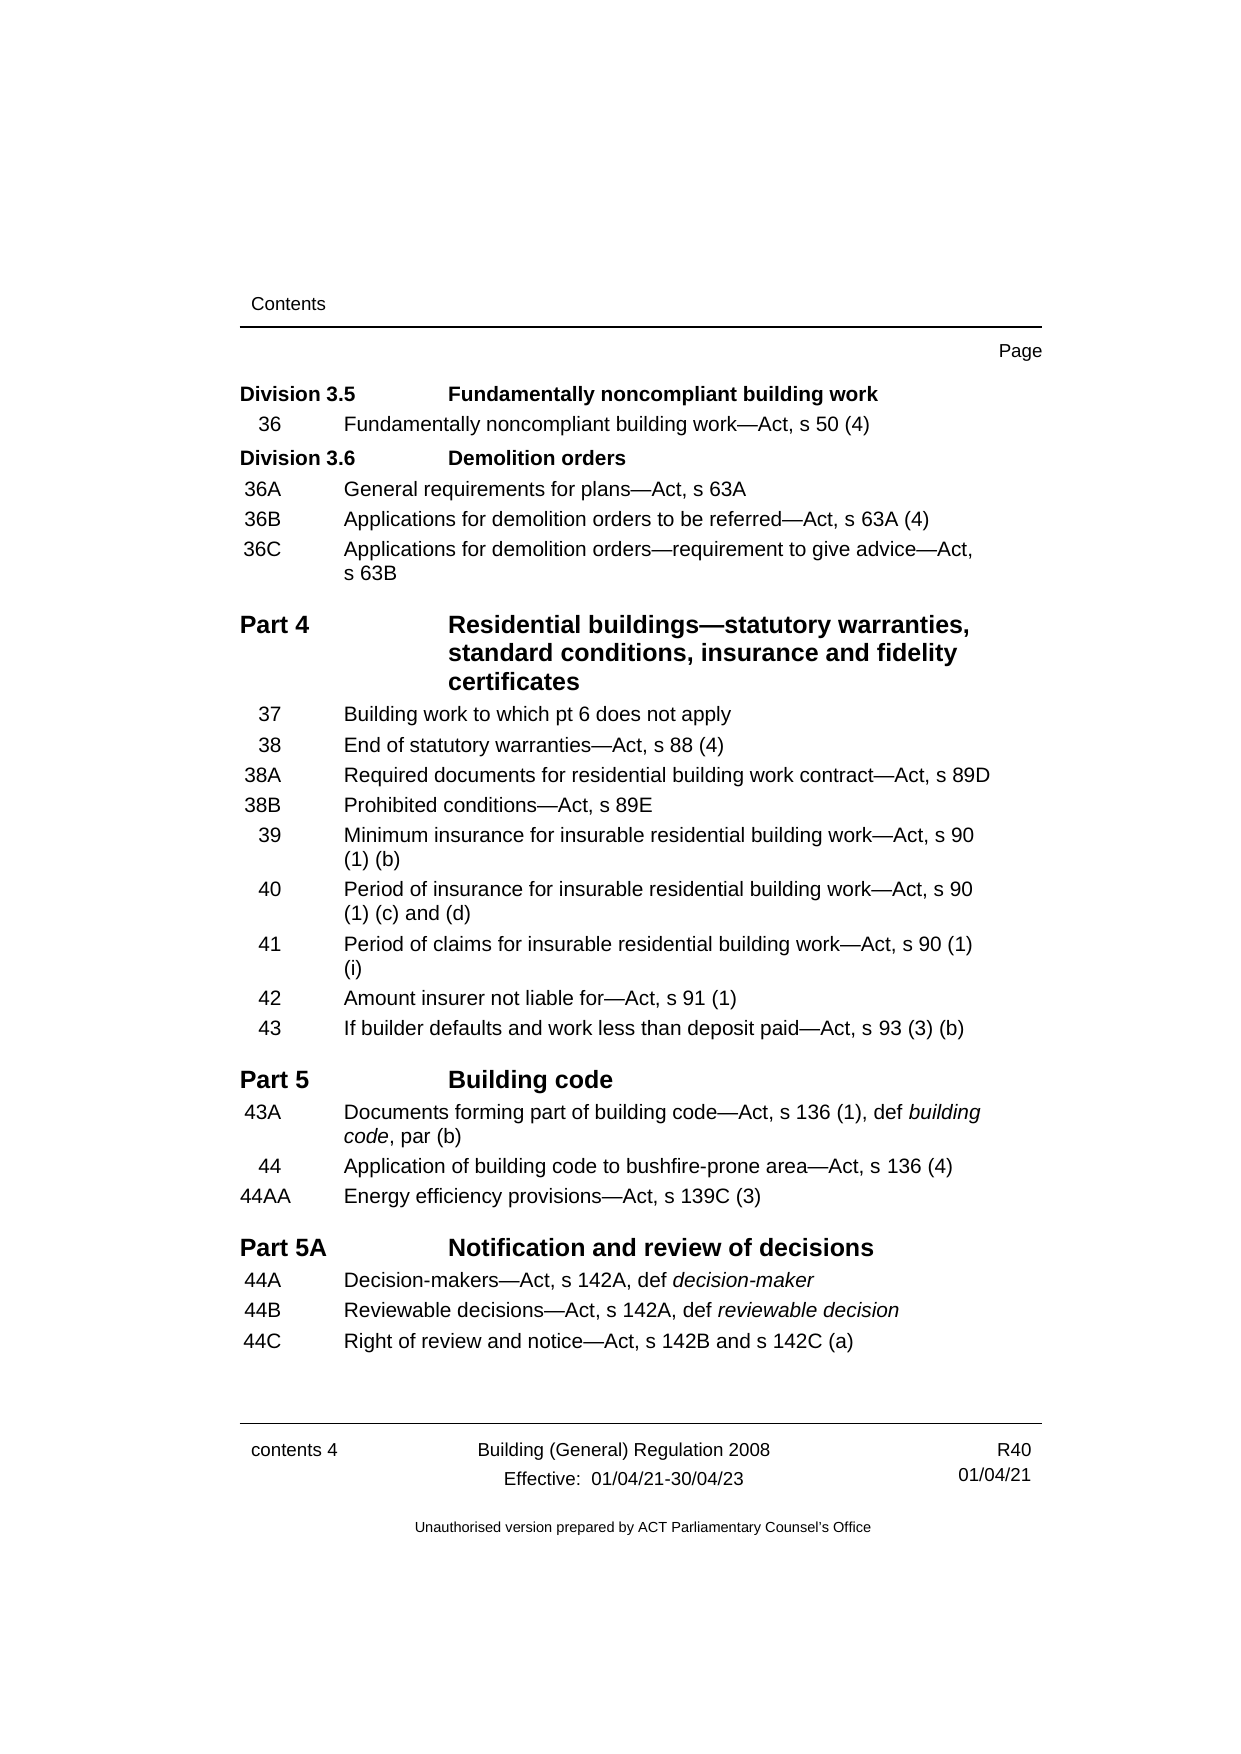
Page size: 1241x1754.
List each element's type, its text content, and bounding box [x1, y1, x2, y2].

text 40 Period of insurance for insurable residential building work—Act, s 90 (1) (c) and (d) 56 [239, 877, 996, 925]
text Part 5A Notification and review of decisions 59 [239, 1233, 996, 1262]
text 36A General requirements for plans—Act, s 63A 51 [239, 476, 996, 500]
text 36B Applications for demolition orders to be referred—Act, s 63A (4) 52 [239, 507, 996, 531]
text 38B Prohibited conditions—Act, s 89E 55 [239, 793, 996, 817]
text 43 If builder defaults and work less than deposit paid—Act, s 93 (3) (b) 56 [239, 1016, 996, 1040]
text 37 Building work to which pt 6 does not apply 54 [239, 702, 996, 726]
text 36 Fundamentally noncompliant building work—Act, s 50 (4) 50 [239, 412, 996, 436]
text 44AA Energy efficiency provisions—Act, s 139C (3) 58 [239, 1184, 996, 1208]
text Part 5 Building code 57 [239, 1065, 996, 1093]
text 44A Decision-makers—Act, s 142A, def decision-maker 59 [239, 1268, 996, 1292]
text 44C Right of review and notice—Act, s 142B and s 142C (a) 59 [239, 1328, 996, 1352]
text 42 Amount insurer not liable for—Act, s 91 (1) 56 [239, 986, 996, 1009]
text 39 Minimum insurance for insurable residential building work—Act, s 90 (1) (b) 55 [239, 823, 996, 871]
text 36C Applications for demolition orders—requirement to give advice—Act, s 63B 53 [239, 537, 996, 585]
text Division 3.6 Demolition orders 51 [239, 446, 996, 470]
text 43A Documents forming part of building code—Act, s 136 (1), def building code, par (b) 57 [239, 1100, 996, 1148]
text 44 Application of building code to bushfire-prone area—Act, s 136 (4) 57 [239, 1154, 996, 1178]
text 38A Required documents for residential building work contract—Act, s 89D 55 [239, 763, 996, 787]
text Division 3.5 Fundamentally noncompliant building work 50 [239, 382, 996, 406]
text Part 4 Residential buildings—statutory warranties, standard conditions, insurance and fidelity certificates 54 [239, 610, 996, 696]
text 44B Reviewable decisions—Act, s 142A, def reviewable decision 59 [239, 1298, 996, 1322]
text 38 End of statutory warranties—Act, s 88 (4) 54 [239, 732, 996, 756]
text 41 Period of claims for insurable residential building work—Act, s 90 (1) (i) 56 [239, 931, 996, 979]
